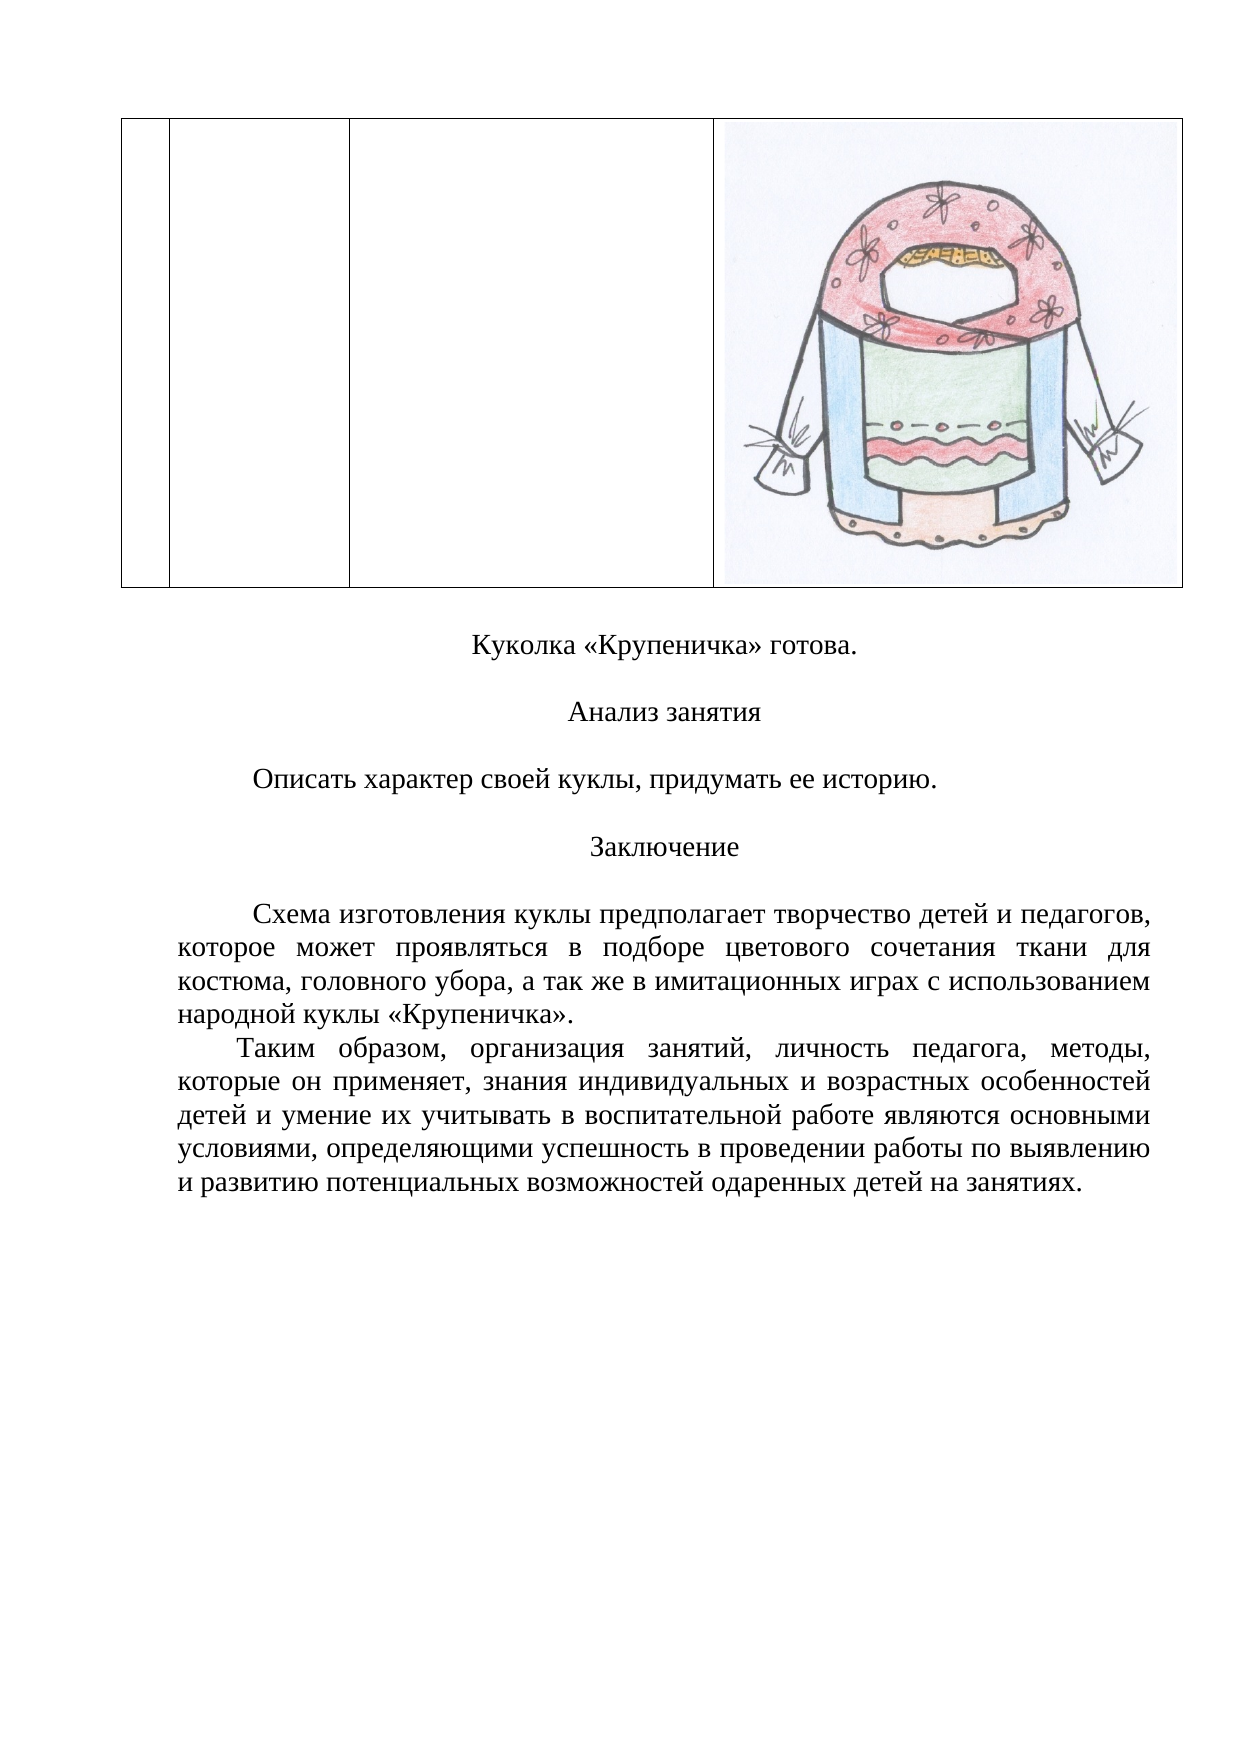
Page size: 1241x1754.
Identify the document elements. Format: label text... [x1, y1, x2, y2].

picture [724, 122, 1178, 584]
list Анализ занятия [177, 694, 1152, 728]
table_cell [714, 119, 1182, 587]
text Заключение [177, 829, 1152, 862]
list Куколка «Крупеничка» готова. [177, 627, 1152, 661]
list Описать характер своей куклы, придумать ее историю. [177, 762, 1152, 795]
text Таким образом, организация занятий, личность педагога, методы, которые он применяет, знания индивидуальных и возрастных особенностей детей и умение их учитывать в воспитательной работе являются основными условиями, определяющими успешность в проведении работы по выявлению и развитию потенциальных возможностей одаренных детей на занятиях. [177, 1030, 1152, 1198]
text Схема изготовления куклы предполагает творчество детей и педагогов, которое может проявляться в подборе цветового сочетания ткани для костюма, головного убора, а так же в имитационных играх с использованием народной куклы «Крупеничка». [177, 896, 1152, 1030]
